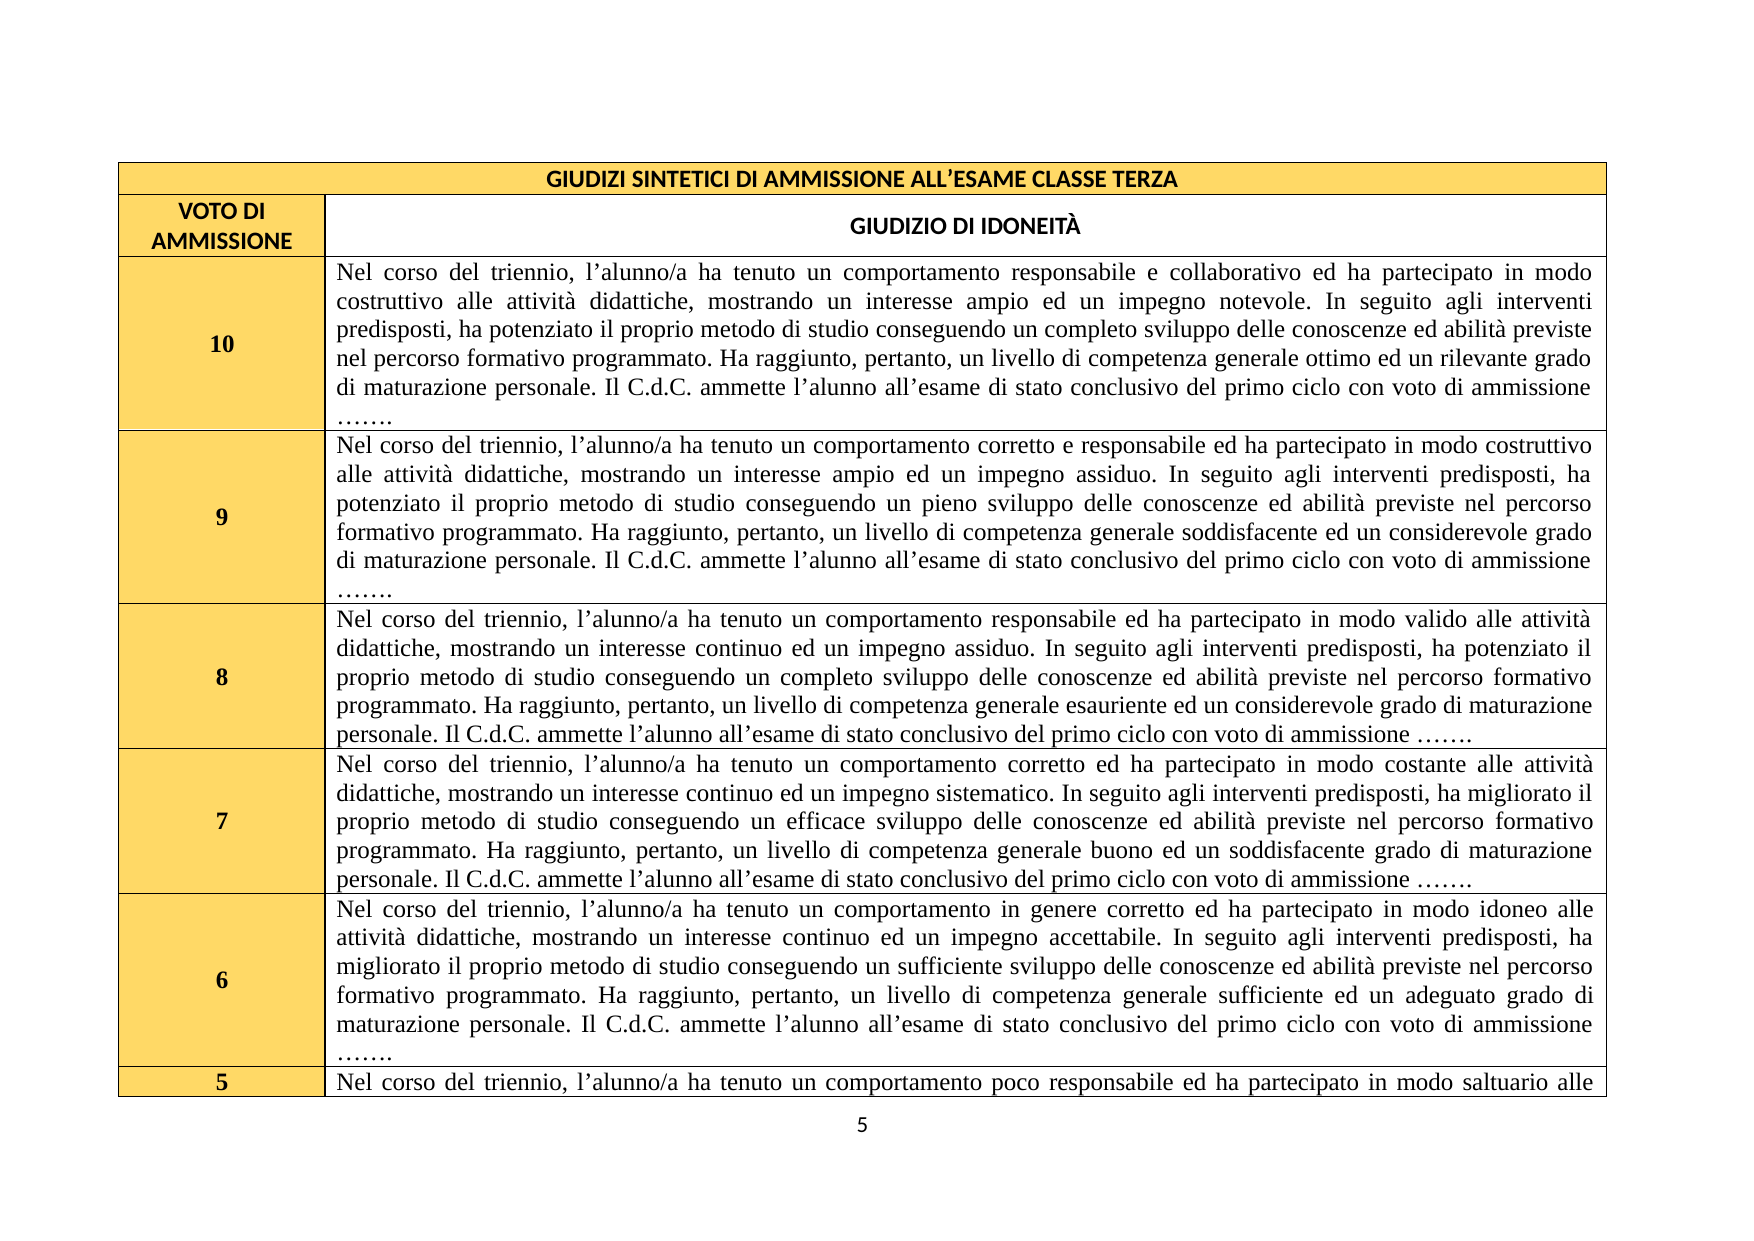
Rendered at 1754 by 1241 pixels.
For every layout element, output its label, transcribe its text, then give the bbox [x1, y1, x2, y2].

table_cell Nel corso del triennio, l’alunno/a ha tenuto un comportamento responsabile ed ha partecipato in modo valido alle attività didattiche, mostrando un interesse continuo ed un impegno assiduo. In seguito agli interventi predisposti, ha potenziato il proprio metodo di studio conseguendo un completo sviluppo delle conoscenze ed abilità previste nel percorso formativo programmato. Ha raggiunto, pertanto, un livello di competenza generale esauriente ed un considerevole grado di maturazione personale. Il C.d.C. ammette l’alunno all’esame di stato conclusivo del primo ciclo con voto di ammissione ……. [326, 604, 1606, 748]
table_cell GIUDIZIO DI IDONEITÀ [326, 195, 1606, 256]
table_cell 7 [119, 749, 324, 893]
table_cell 9 [119, 431, 324, 603]
table_cell 5 [119, 1067, 324, 1096]
table_cell Nel corso del triennio, l’alunno/a ha tenuto un comportamento corretto e responsabile ed ha partecipato in modo costruttivo alle attività didattiche, mostrando un interesse ampio ed un impegno assiduo. In seguito agli interventi predisposti, ha potenziato il proprio metodo di studio conseguendo un pieno sviluppo delle conoscenze ed abilità previste nel percorso formativo programmato. Ha raggiunto, pertanto, un livello di competenza generale soddisfacente ed un considerevole grado di maturazione personale. Il C.d.C. ammette l’alunno all’esame di stato conclusivo del primo ciclo con voto di ammissione ……. [326, 431, 1606, 603]
table_cell 10 [119, 257, 324, 429]
table_cell 8 [119, 604, 324, 748]
table_cell Nel corso del triennio, l’alunno/a ha tenuto un comportamento in genere corretto ed ha partecipato in modo idoneo alle attività didattiche, mostrando un interesse continuo ed un impegno accettabile. In seguito agli interventi predisposti, ha migliorato il proprio metodo di studio conseguendo un sufficiente sviluppo delle conoscenze ed abilità previste nel percorso formativo programmato. Ha raggiunto, pertanto, un livello di competenza generale sufficiente ed un adeguato grado di maturazione personale. Il C.d.C. ammette l’alunno all’esame di stato conclusivo del primo ciclo con voto di ammissione ……. [326, 894, 1606, 1066]
table_cell Nel corso del triennio, l’alunno/a ha tenuto un comportamento corretto ed ha partecipato in modo costante alle attività didattiche, mostrando un interesse continuo ed un impegno sistematico. In seguito agli interventi predisposti, ha migliorato il proprio metodo di studio conseguendo un efficace sviluppo delle conoscenze ed abilità previste nel percorso formativo programmato. Ha raggiunto, pertanto, un livello di competenza generale buono ed un soddisfacente grado di maturazione personale. Il C.d.C. ammette l’alunno all’esame di stato conclusivo del primo ciclo con voto di ammissione ……. [326, 749, 1606, 893]
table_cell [326, 1067, 1606, 1096]
table_header GIUDIZI SINTETICI DI AMMISSIONE ALL’ESAME CLASSE TERZA [119, 163, 1606, 194]
table_cell 6 [119, 894, 324, 1066]
table_cell VOTO DI AMMISSIONE [119, 195, 324, 256]
table_cell Nel corso del triennio, l’alunno/a ha tenuto un comportamento responsabile e collaborativo ed ha partecipato in modo costruttivo alle attività didattiche, mostrando un interesse ampio ed un impegno notevole. In seguito agli interventi predisposti, ha potenziato il proprio metodo di studio conseguendo un completo sviluppo delle conoscenze ed abilità previste nel percorso formativo programmato. Ha raggiunto, pertanto, un livello di competenza generale ottimo ed un rilevante grado di maturazione personale. Il C.d.C. ammette l’alunno all’esame di stato conclusivo del primo ciclo con voto di ammissione ……. [326, 257, 1606, 429]
